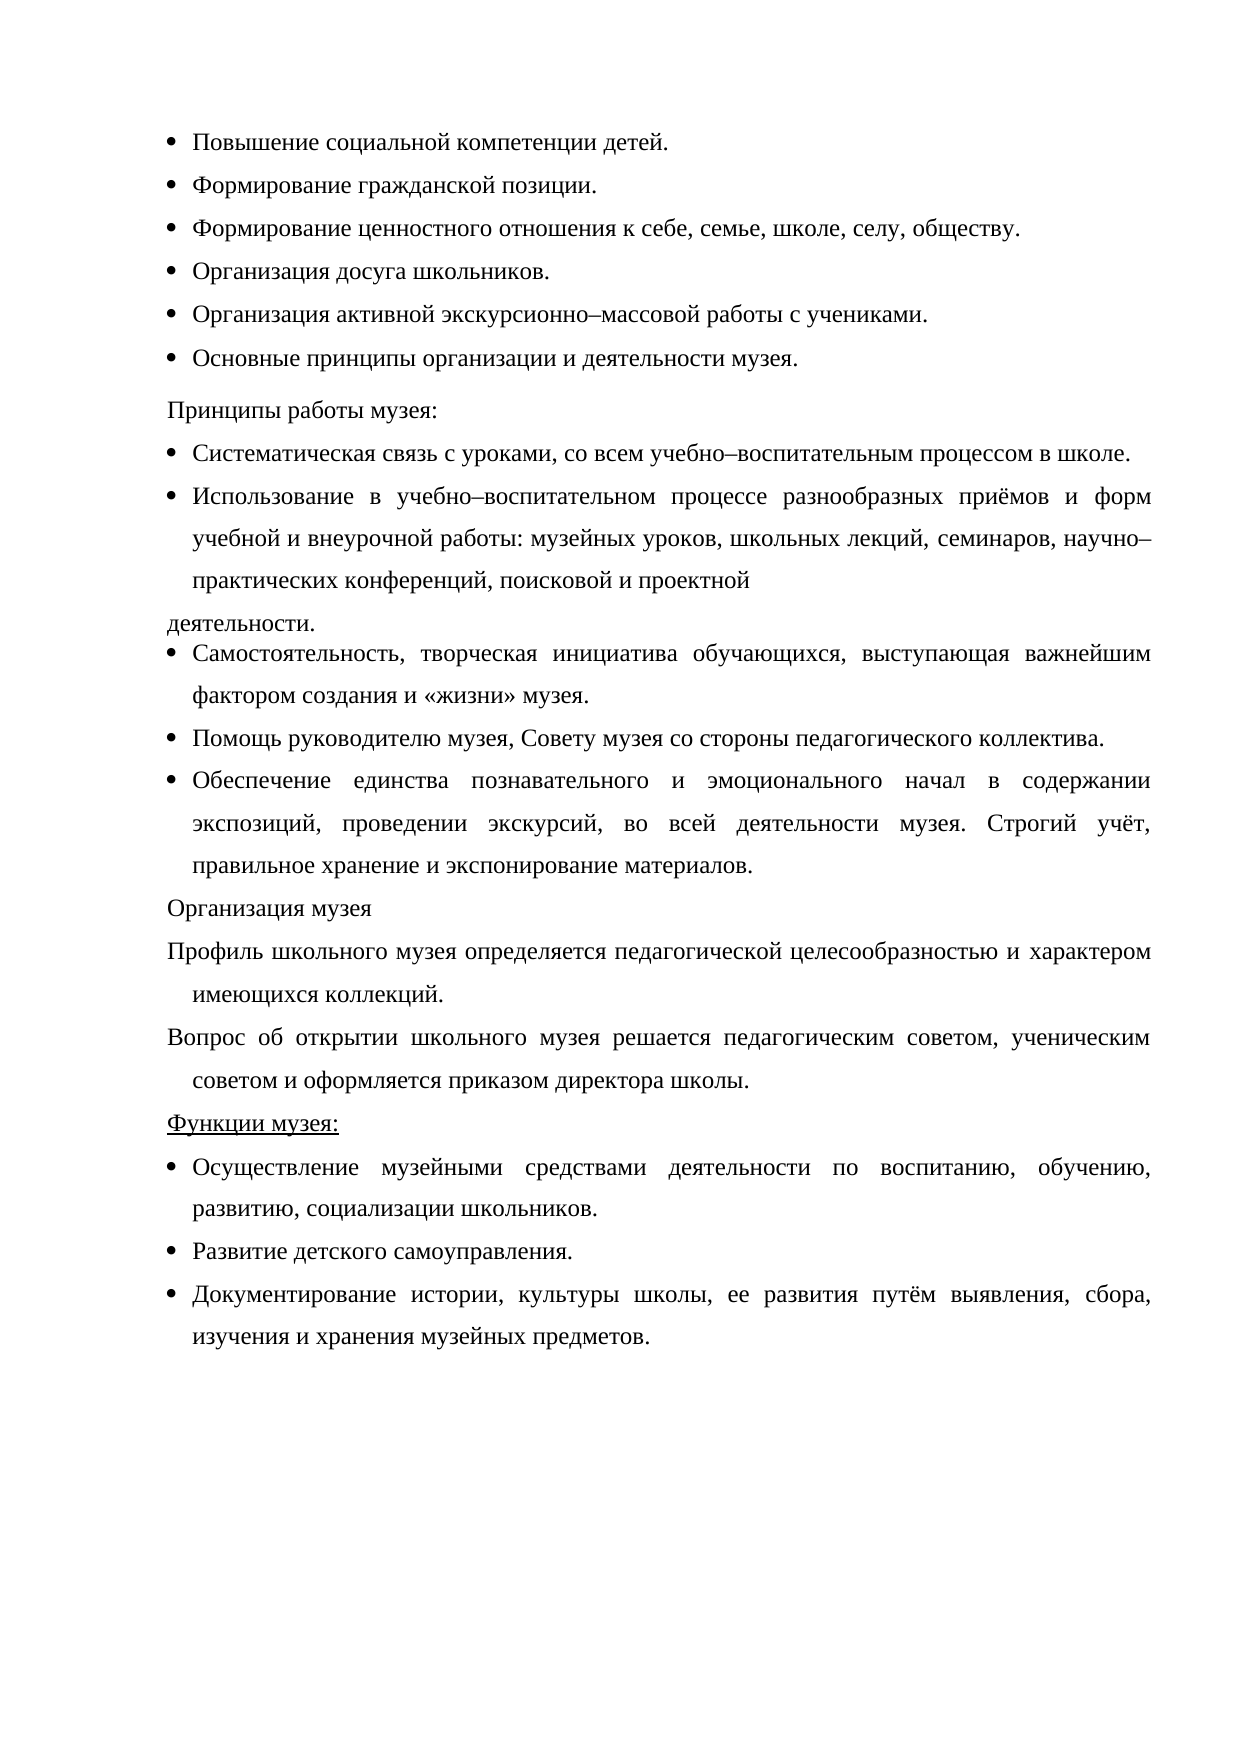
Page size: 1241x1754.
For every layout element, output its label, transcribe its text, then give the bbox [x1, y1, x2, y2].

text Функции музея: [167, 1108, 1151, 1137]
list Осуществление музейными средствами деятельности по воспитанию, обучению, развитию, социализации школьников. [167, 1152, 1151, 1222]
list Использование в учебно–воспитательном процессе разнообразных приёмов и форм учебной и внеурочной работы: музейных уроков, школьных лекций, семинаров, научно–практических конференций, поисковой и проектной [167, 481, 1151, 594]
list Формирование гражданской позиции. [167, 170, 1151, 199]
list Организация активной экскурсионно–массовой работы с учениками. [167, 299, 1151, 328]
list Самостоятельность, творческая инициатива обучающихся, выступающая важнейшим фактором создания и «жизни» музея. [167, 638, 1151, 709]
text Вопрос об открытии школьного музея решается педагогическим советом, ученическим советом и оформляется приказом директора школы. [167, 1022, 1151, 1094]
text Организация музея [167, 893, 1151, 922]
text Профиль школьного музея определяется педагогической целесообразностью и характером имеющихся коллекций. [167, 936, 1151, 1008]
list Помощь руководителю музея, Совету музея со стороны педагогического коллектива. [167, 723, 1151, 752]
text деятельности. [167, 608, 1151, 637]
list Повышение социальной компетенции детей. [167, 127, 1151, 156]
list Организация досуга школьников. [167, 256, 1151, 285]
list Развитие детского самоуправления. [167, 1236, 1151, 1265]
list Обеспечение единства познавательного и эмоционального начал в содержании экспозиций, проведении экскурсий, во всей деятельности музея. Строгий учёт, правильное хранение и экспонирование материалов. [167, 766, 1151, 879]
list Формирование ценностного отношения к себе, семье, школе, селу, обществу. [167, 213, 1151, 242]
list Основные принципы организации и деятельности музея. [167, 343, 1151, 371]
list Документирование истории, культуры школы, ее развития путём выявления, сбора, изучения и хранения музейных предметов. [167, 1279, 1151, 1350]
text Принципы работы музея: [167, 395, 1151, 424]
list Систематическая связь с уроками, со всем учебно–воспитательным процессом в школе. [167, 438, 1151, 467]
